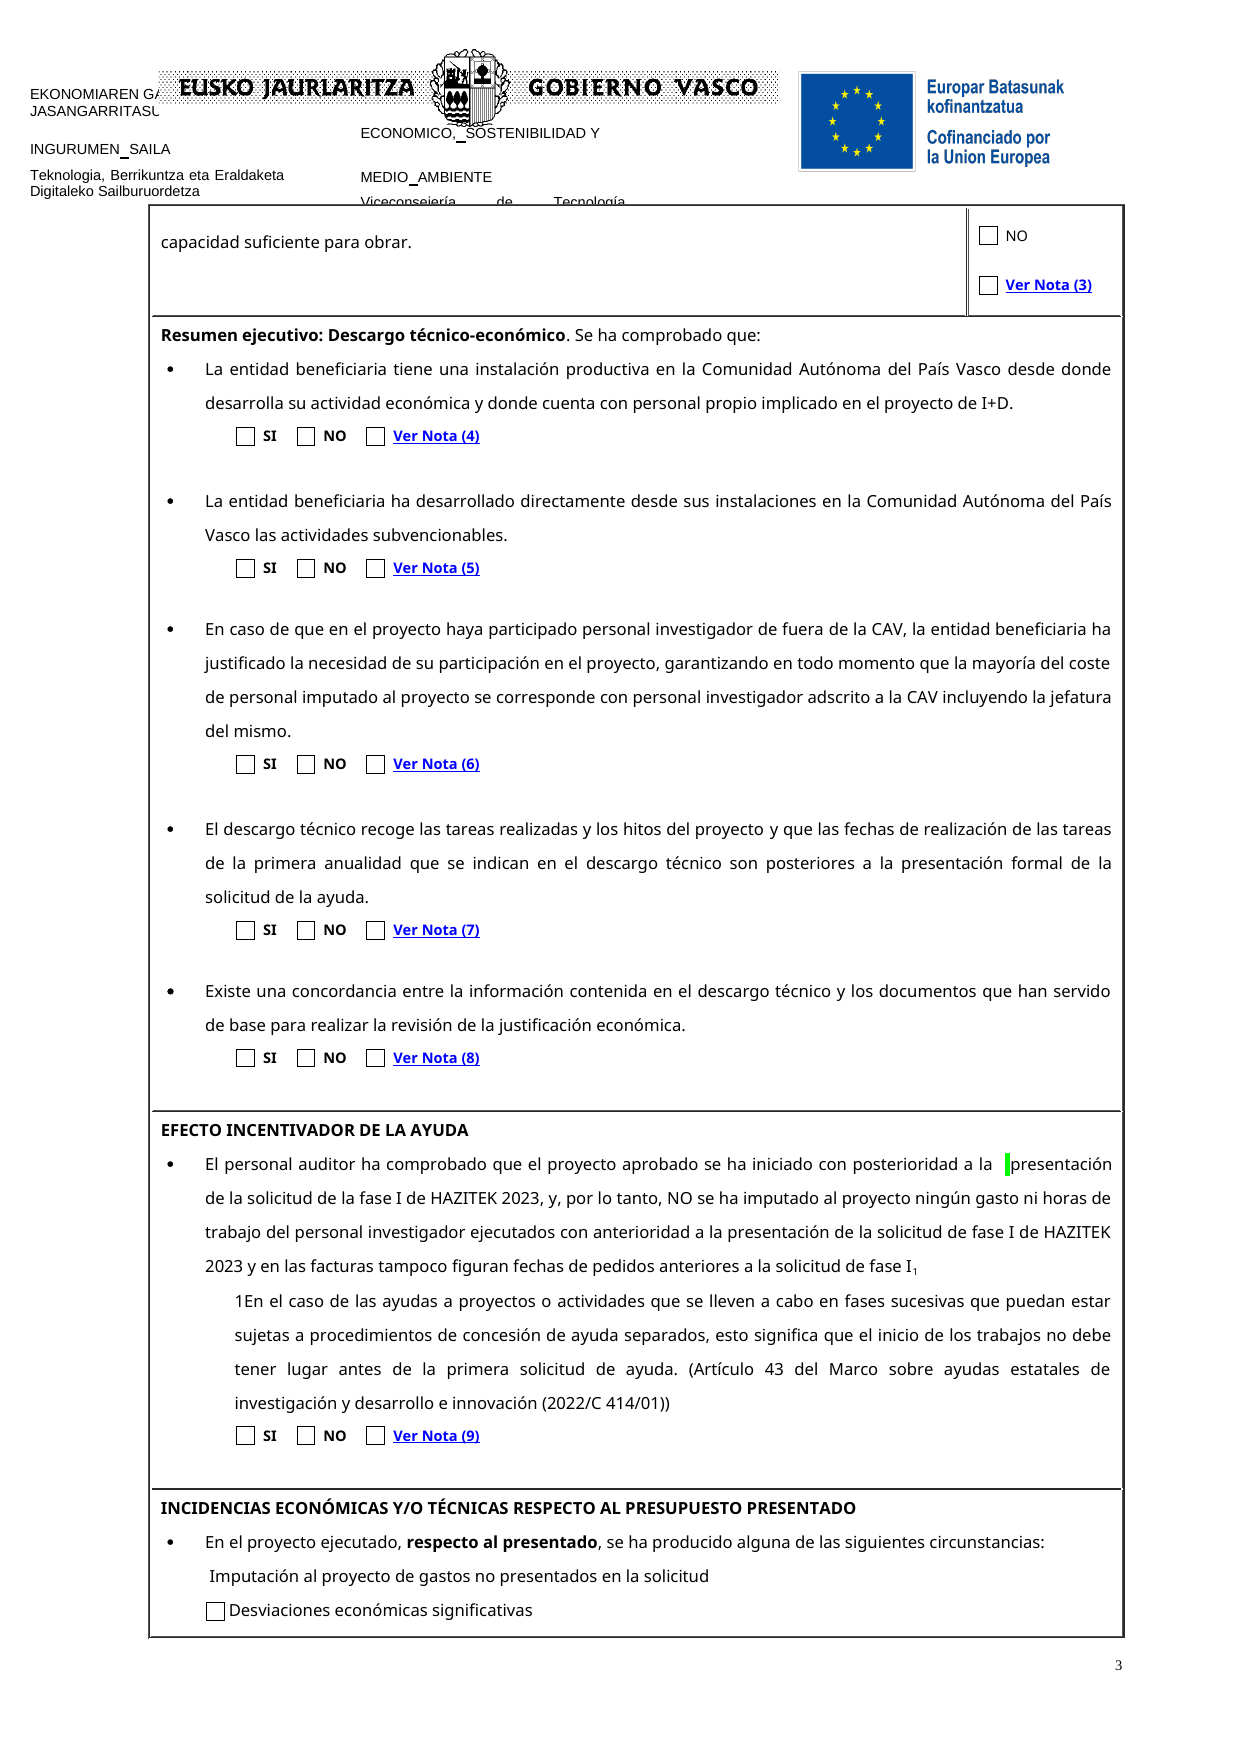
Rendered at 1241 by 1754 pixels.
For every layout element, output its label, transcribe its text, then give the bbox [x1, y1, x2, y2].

table_cell Resumen ejecutivo: Descargo técnico-económico. Se ha comprobado que: La entidad beneficiaria tiene una instalación productiva en la Comunidad Autónoma del País Vasco desde donde desarrolla su actividad económica y donde cuenta con personal propio implicado en el proyecto de I+D. SI NO Ver Nota (4) La entidad beneficiaria ha desarrollado directamente desde sus instalaciones en la Comunidad Autónoma del País Vasco las actividades subvencionables. SI NO Ver Nota (5) En caso de que en el proyecto haya participado personal investigador de fuera de la CAV, la entidad beneficiaria ha justificado la necesidad de su participación en el proyecto, garantizando en todo momento que la mayoría del coste de personal imputado al proyecto se corresponde con personal investigador adscrito a la CAV incluyendo la jefatura del mismo. SI NO Ver Nota (6) El descargo técnico recoge las tareas realizadas y los hitos del proyecto y que las fechas de realización de las tareas de la primera anualidad que se indican en el descargo técnico son posteriores a la presentación formal de la solicitud de la ayuda. SI NO Ver Nota (7) Existe una concordancia entre la información contenida en el descargo técnico y los documentos que han servido de base para realizar la revisión de la justificación económica. SI NO Ver Nota (8) [150, 315, 1123, 1110]
table_cell EFECTO INCENTIVADOR DE LA AYUDA El personal auditor ha comprobado que el proyecto aprobado se ha iniciado con posterioridad a la presentación de la solicitud de la fase I de HAZITEK 2023, y, por lo tanto, NO se ha imputado al proyecto ningún gasto ni horas de trabajo del personal investigador ejecutados con anterioridad a la presentación de la solicitud de fase I de HAZITEK 2023 y en las facturas tampoco figuran fechas de pedidos anteriores a la solicitud de fase I1 1En el caso de las ayudas a proyectos o actividades que se lleven a cabo en fases sucesivas que puedan estar sujetas a procedimientos de concesión de ayuda separados, esto significa que el inicio de los trabajos no debe tener lugar antes de la primera solicitud de ayuda. (Artículo 43 del Marco sobre ayudas estatales de investigación y desarrollo e innovación (2022/C 414/01)) SI NO Ver Nota (9) [150, 1110, 1123, 1487]
picture [158, 49, 780, 127]
picture [796, 68, 1066, 172]
table_cell SI NO Ver Nota (3) [967, 207, 1122, 315]
